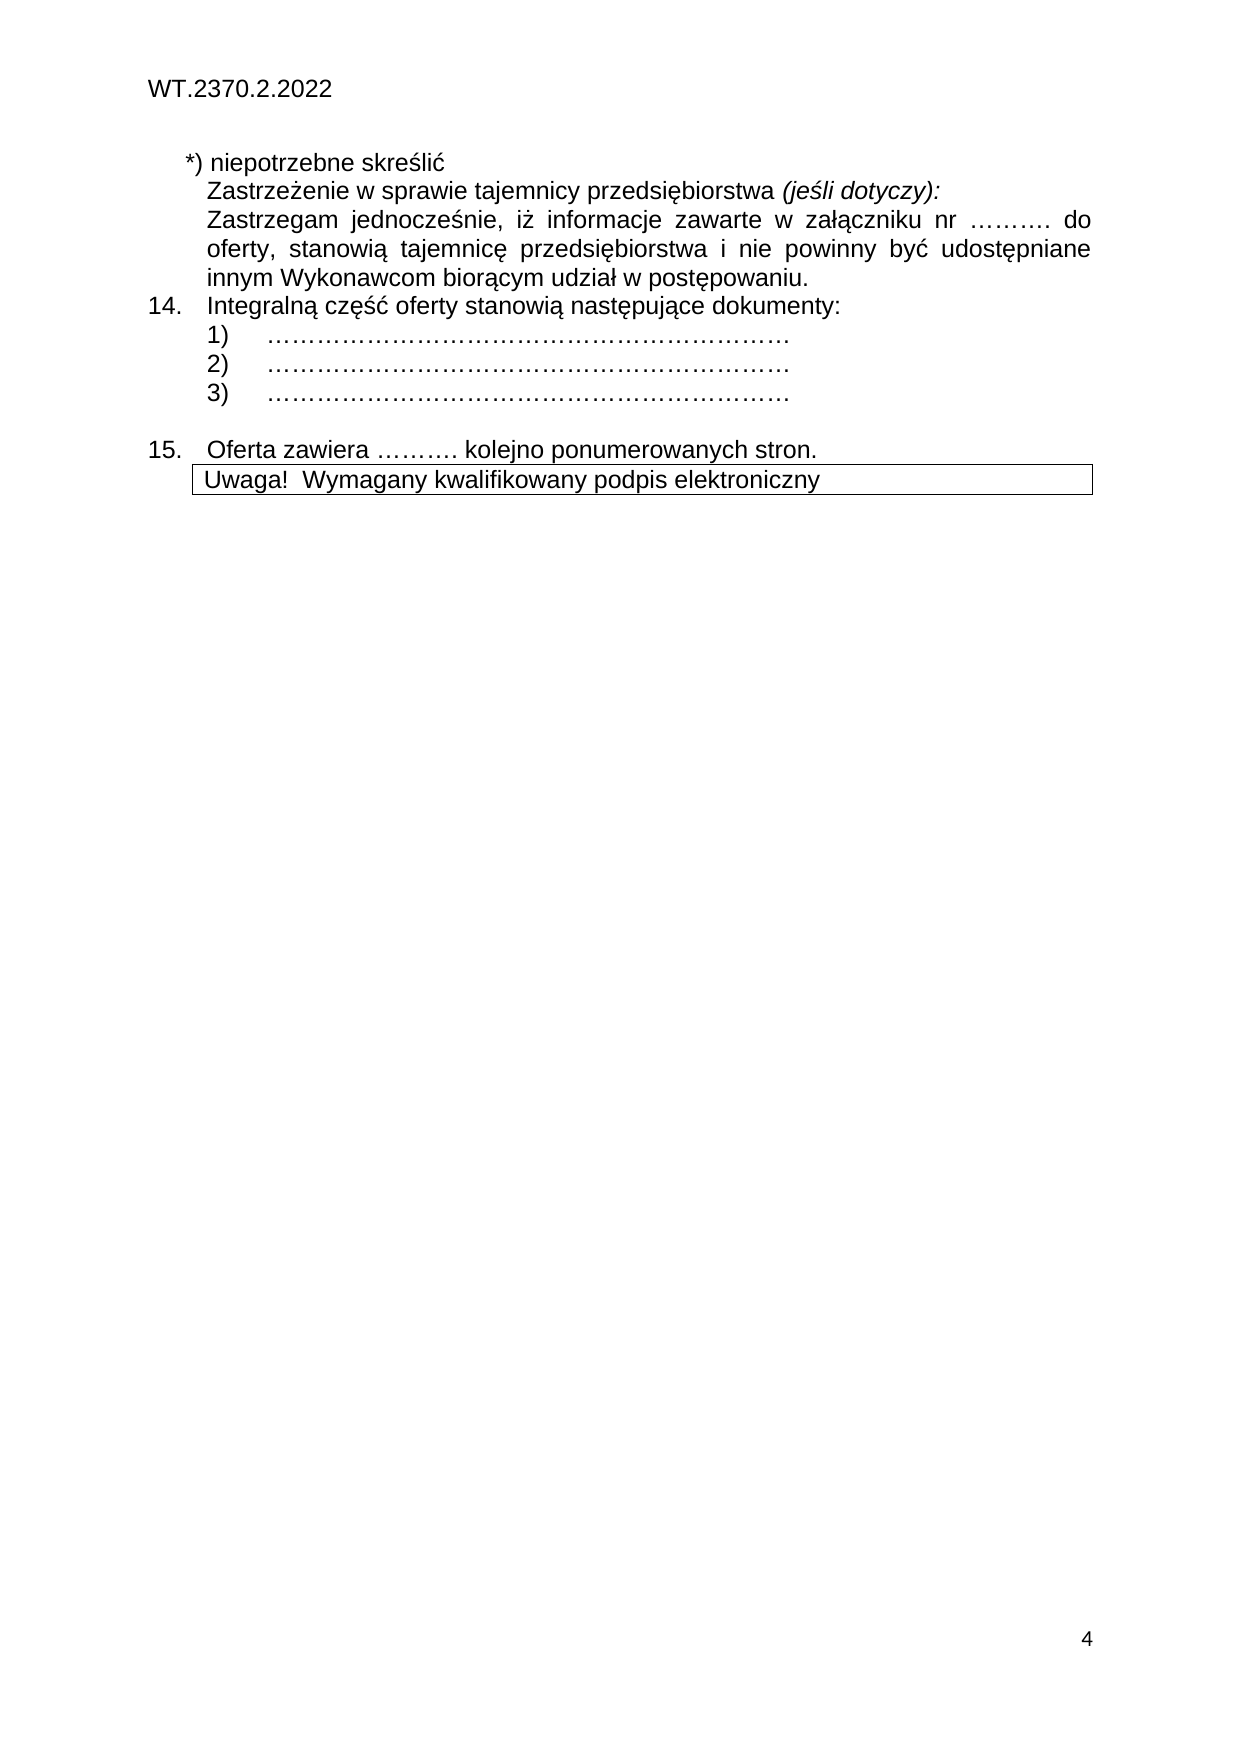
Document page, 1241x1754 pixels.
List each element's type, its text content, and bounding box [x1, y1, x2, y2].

list ……………………………………………………… [207, 320, 1093, 349]
text *) niepotrzebne skreślić [185, 148, 1093, 176]
list ……………………………………………………… [207, 349, 1093, 378]
list Zastrzegam jednocześnie, iż informacje zawarte w załączniku nr ………. do oferty, stanowią tajemnicę przedsiębiorstwa i nie powinny być udostępniane innym Wykonawcom biorącym udział w postępowaniu. [207, 205, 1093, 291]
list Oferta zawiera ………. kolejno ponumerowanych stron. [148, 435, 1093, 464]
table_header Uwaga! Wymagany kwalifikowany podpis elektroniczny [193, 465, 1092, 494]
list ……………………………………………………… [207, 378, 1093, 406]
text Zastrzeżenie w sprawie tajemnicy przedsiębiorstwa (jeśli dotyczy): [207, 176, 1093, 205]
list Integralną część oferty stanowią następujące dokumenty: [148, 291, 1093, 320]
